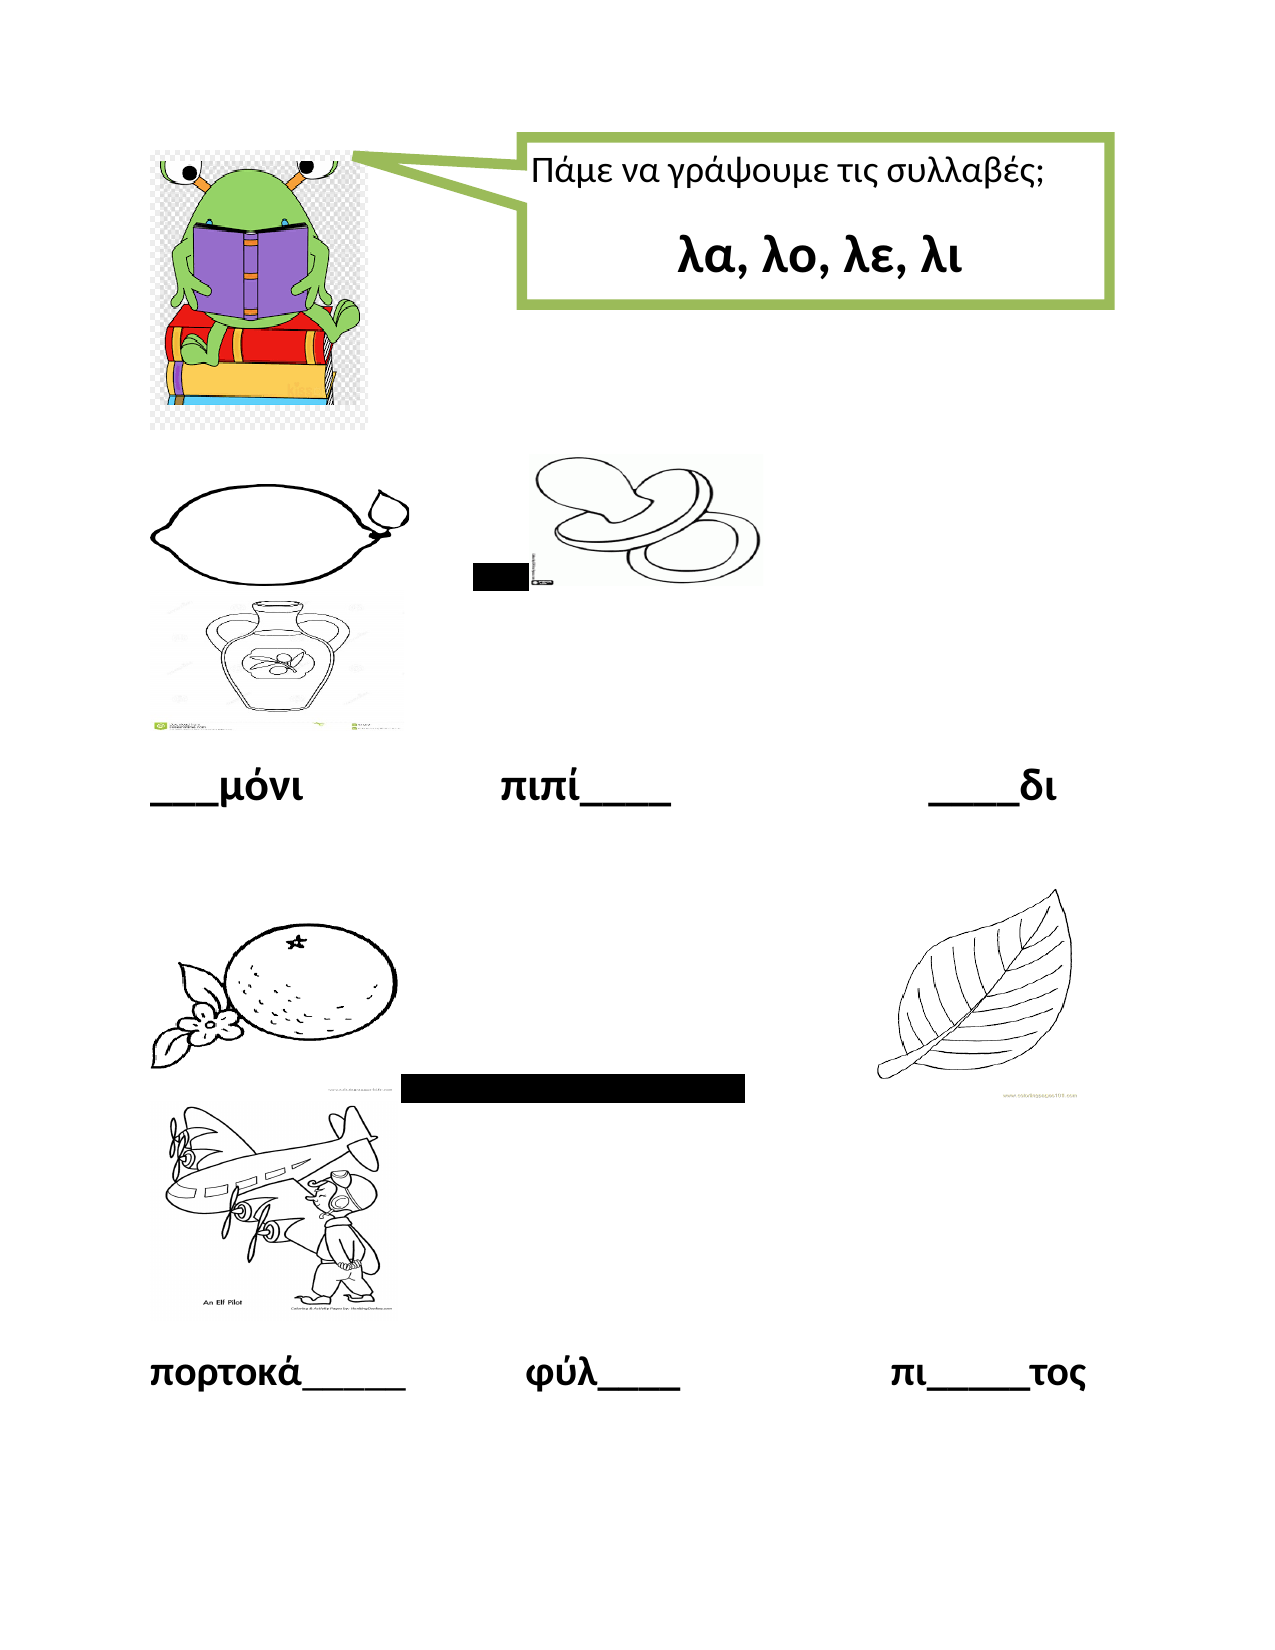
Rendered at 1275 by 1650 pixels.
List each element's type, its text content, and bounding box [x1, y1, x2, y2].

picture [150, 484, 410, 586]
text ___μόνι πιπί____ ____δι [150, 756, 1125, 812]
picture [529, 454, 764, 586]
picture [150, 1101, 399, 1321]
text πορτοκά_____ φύλ____ πι_____τος [150, 1345, 1125, 1396]
picture [150, 590, 405, 731]
picture [872, 885, 1079, 1098]
picture [150, 913, 402, 1098]
picture [150, 150, 369, 430]
